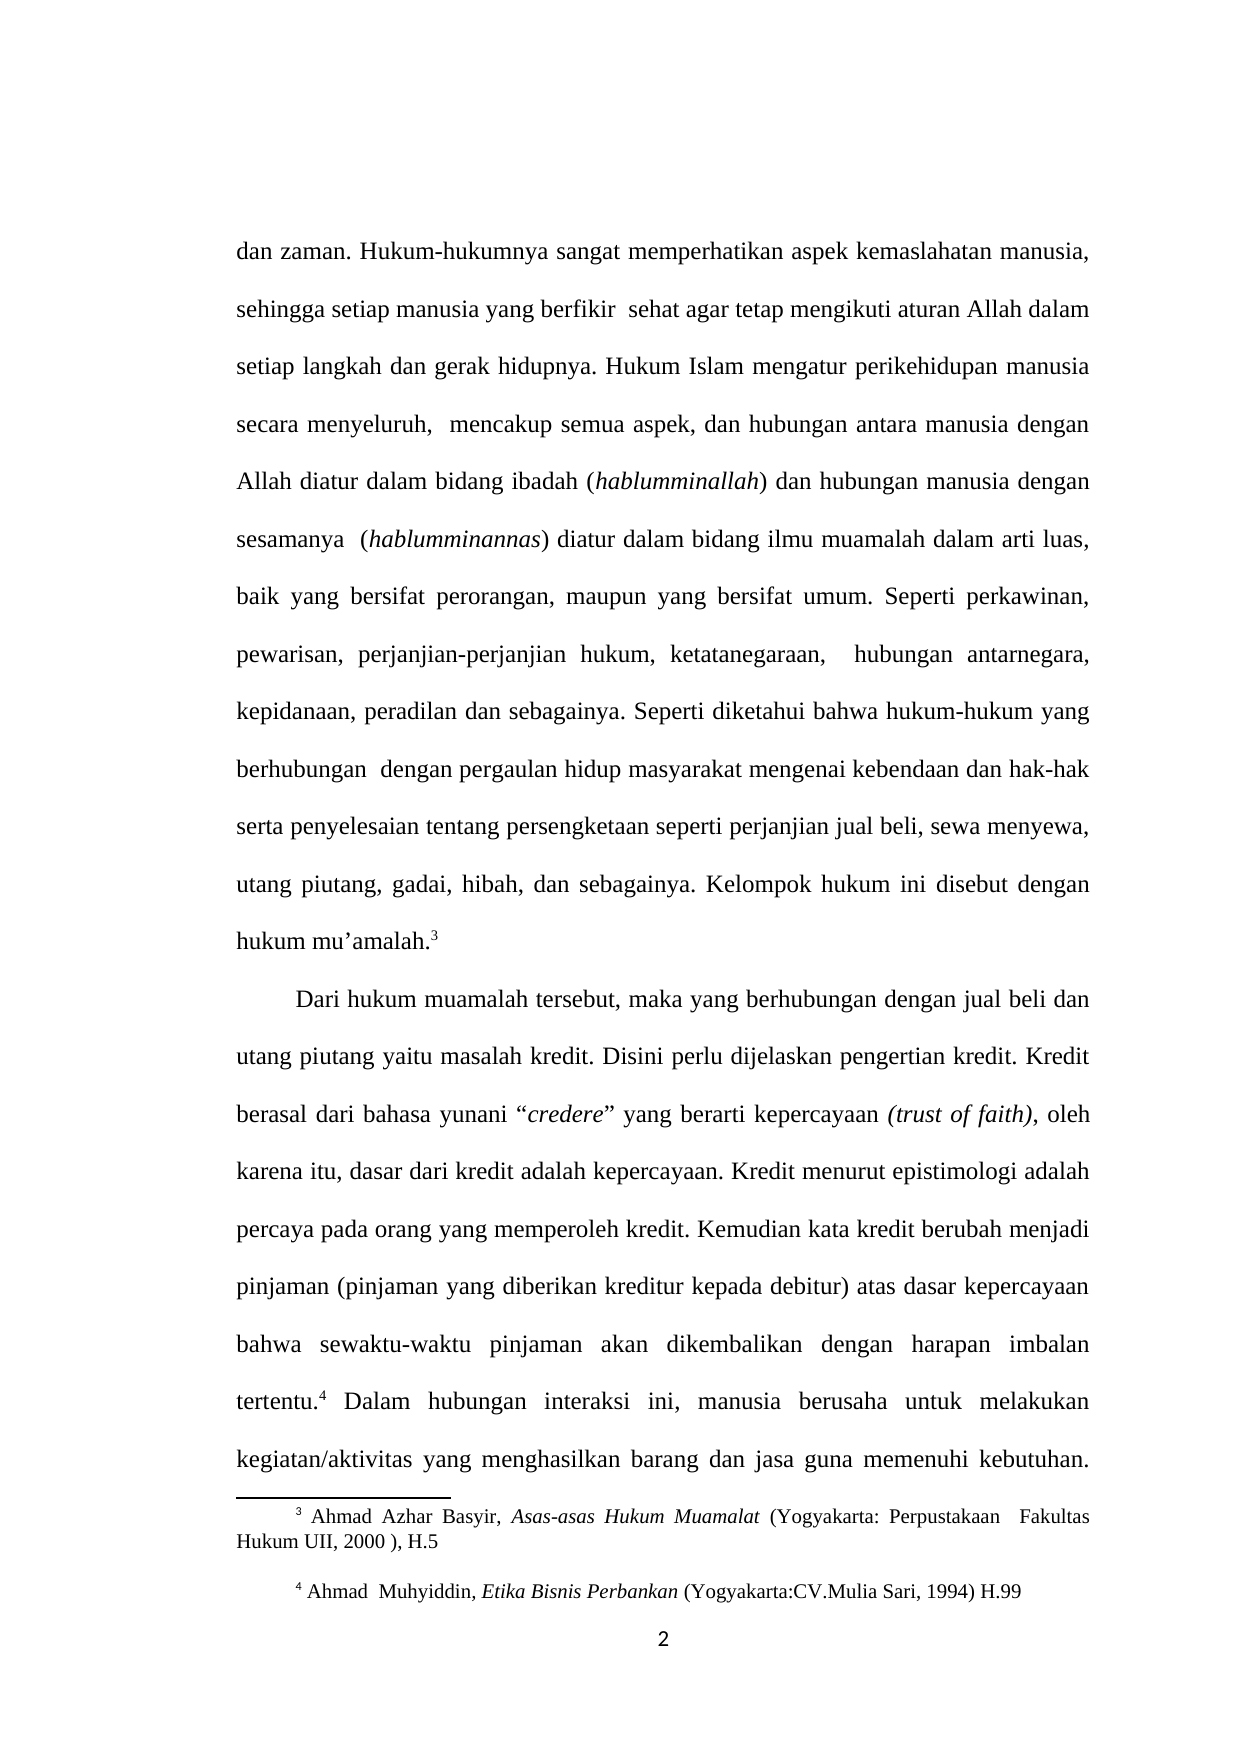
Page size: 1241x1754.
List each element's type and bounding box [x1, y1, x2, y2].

list [236, 984, 1090, 1473]
list [236, 236, 1090, 955]
